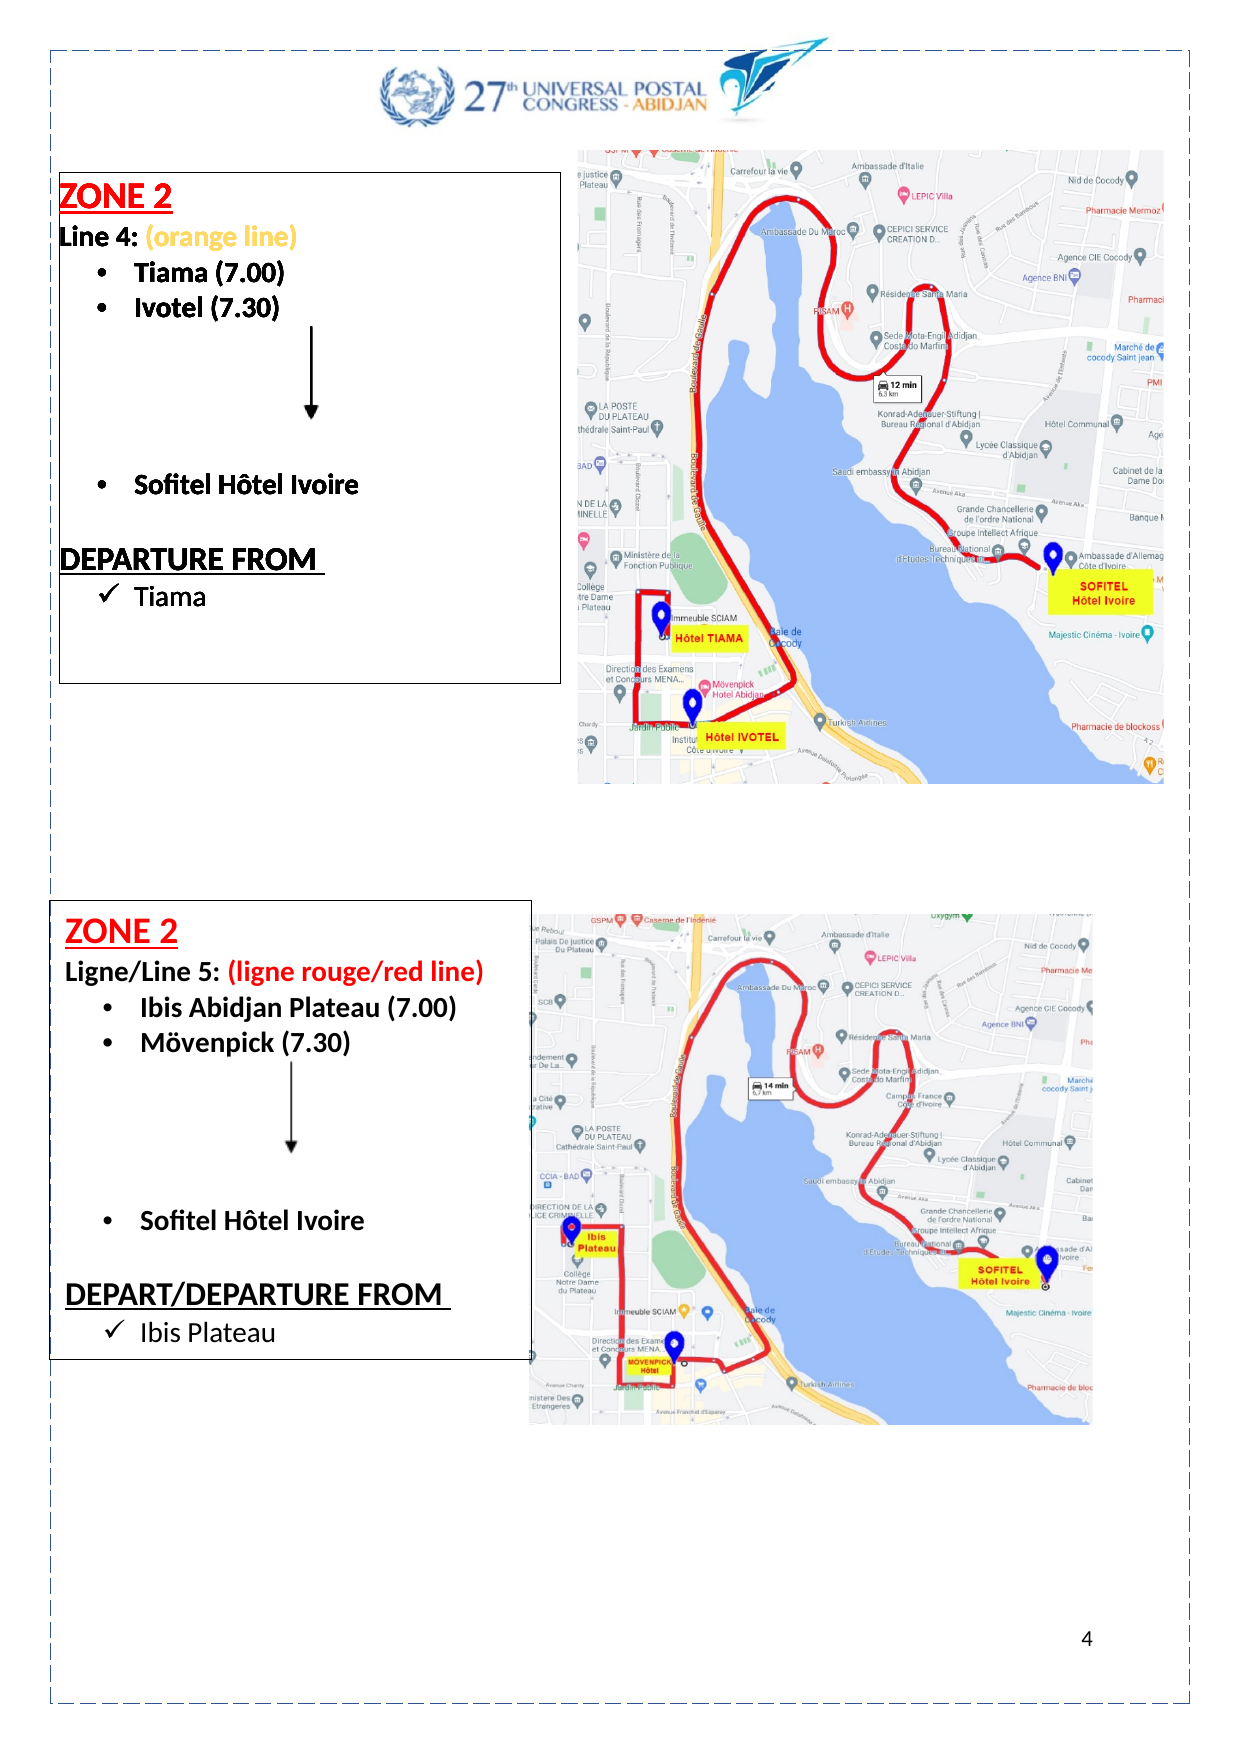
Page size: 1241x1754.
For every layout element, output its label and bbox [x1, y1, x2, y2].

picture [375, 32, 839, 136]
picture [577, 150, 1164, 784]
picture [528, 914, 1093, 1425]
